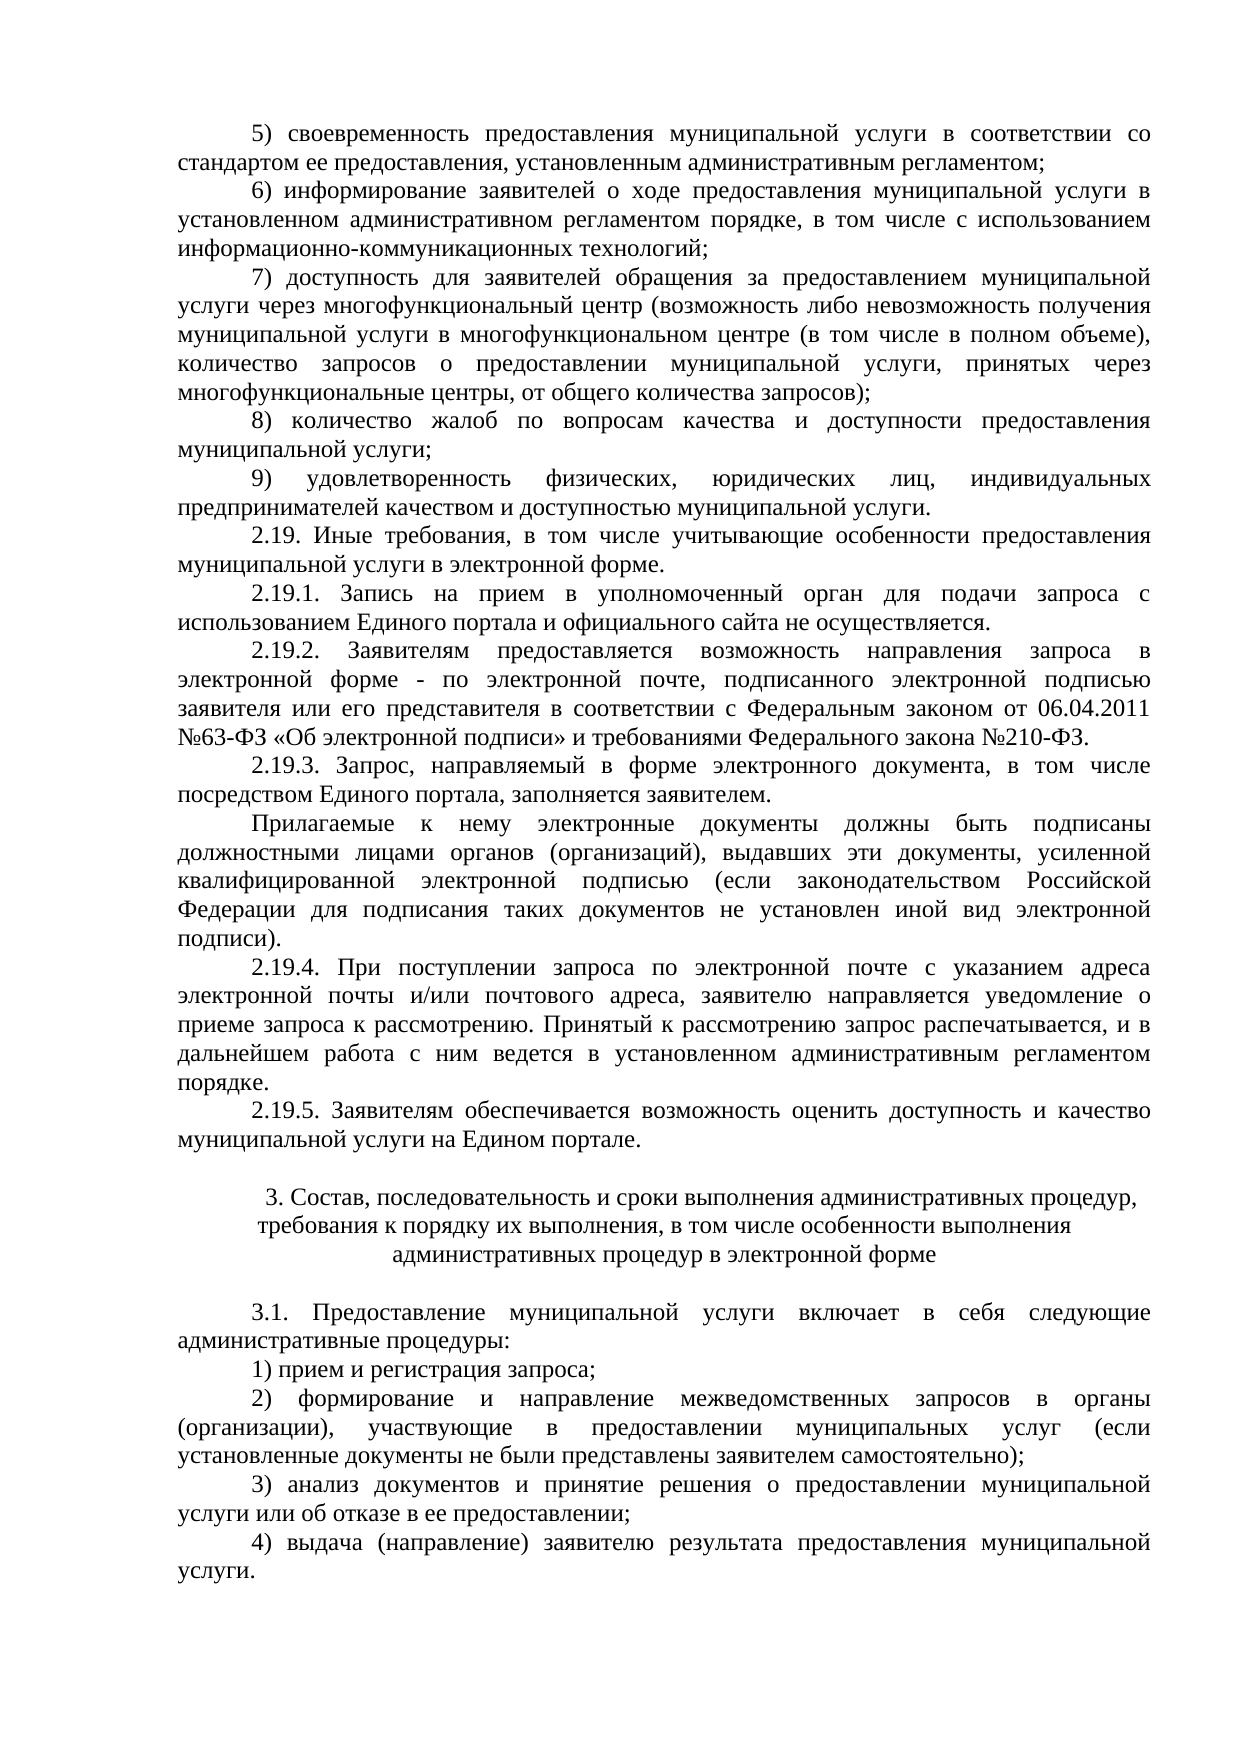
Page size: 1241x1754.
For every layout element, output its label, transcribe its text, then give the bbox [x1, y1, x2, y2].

text 5) своевременность предоставления муниципальной услуги в соответствии со стандартом ее предоставления, установленным административным регламентом; [177, 118, 1152, 176]
text 3.1. Предоставление муниципальной услуги включает в себя следующие административные процедуры: [177, 1297, 1152, 1354]
text 7) доступность для заявителей обращения за предоставлением муниципальной услуги через многофункциональный центр (возможность либо невозможность получения муниципальной услуги в многофункциональном центре (в том числе в полном объеме), количество запросов о предоставлении муниципальной услуги, принятых через многофункциональные центры, от общего количества запросов); [177, 262, 1152, 406]
text 2) формирование и направление межведомственных запросов в органы (организации), участвующие в предоставлении муниципальных услуг (если установленные документы не были представлены заявителем самостоятельно); [177, 1383, 1152, 1469]
text 2.19.3. Запрос, направляемый в форме электронного документа, в том числе посредством Единого портала, заполняется заявителем. [177, 751, 1152, 808]
text 8) количество жалоб по вопросам качества и доступности предоставления муниципальной услуги; [177, 406, 1152, 463]
text 3) анализ документов и принятие решения о предоставлении муниципальной услуги или об отказе в ее предоставлении; [177, 1469, 1152, 1527]
text 3. Состав, последовательность и сроки выполнения административных процедур, требования к порядку их выполнения, в том числе особенности выполнения административных процедур в электронной форме [177, 1182, 1152, 1268]
text 9) удовлетворенность физических, юридических лиц, индивидуальных предпринимателей качеством и доступностью муниципальной услуги. [177, 463, 1152, 521]
text 2.19.2. Заявителям предоставляется возможность направления запроса в электронной форме - по электронной почте, подписанного электронной подписью заявителя или его представителя в соответствии с Федеральным законом от 06.04.2011 №63-ФЗ «Об электронной подписи» и требованиями Федерального закона №210-ФЗ. [177, 636, 1152, 751]
text 2.19.1. Запись на прием в уполномоченный орган для подачи запроса с использованием Единого портала и официального сайта не осуществляется. [177, 578, 1152, 636]
text 2.19.5. Заявителям обеспечивается возможность оценить доступность и качество муниципальной услуги на Едином портале. [177, 1096, 1152, 1153]
text 2.19.4. При поступлении запроса по электронной почте с указанием адреса электронной почты и/или почтового адреса, заявителю направляется уведомление о приеме запроса к рассмотрению. Принятый к рассмотрению запрос распечатывается, и в дальнейшем работа с ним ведется в установленном административным регламентом порядке. [177, 952, 1152, 1096]
text 4) выдача (направление) заявителю результата предоставления муниципальной услуги. [177, 1527, 1152, 1584]
text 1) прием и регистрация запроса; [177, 1354, 1152, 1383]
text 6) информирование заявителей о ходе предоставления муниципальной услуги в установленном административном регламентом порядке, в том числе с использованием информационно-коммуникационных технологий; [177, 176, 1152, 262]
text 2.19. Иные требования, в том числе учитывающие особенности предоставления муниципальной услуги в электронной форме. [177, 521, 1152, 578]
text Прилагаемые к нему электронные документы должны быть подписаны должностными лицами органов (организаций), выдавших эти документы, усиленной квалифицированной электронной подписью (если законодательством Российской Федерации для подписания таких документов не установлен иной вид электронной подписи). [177, 808, 1152, 952]
